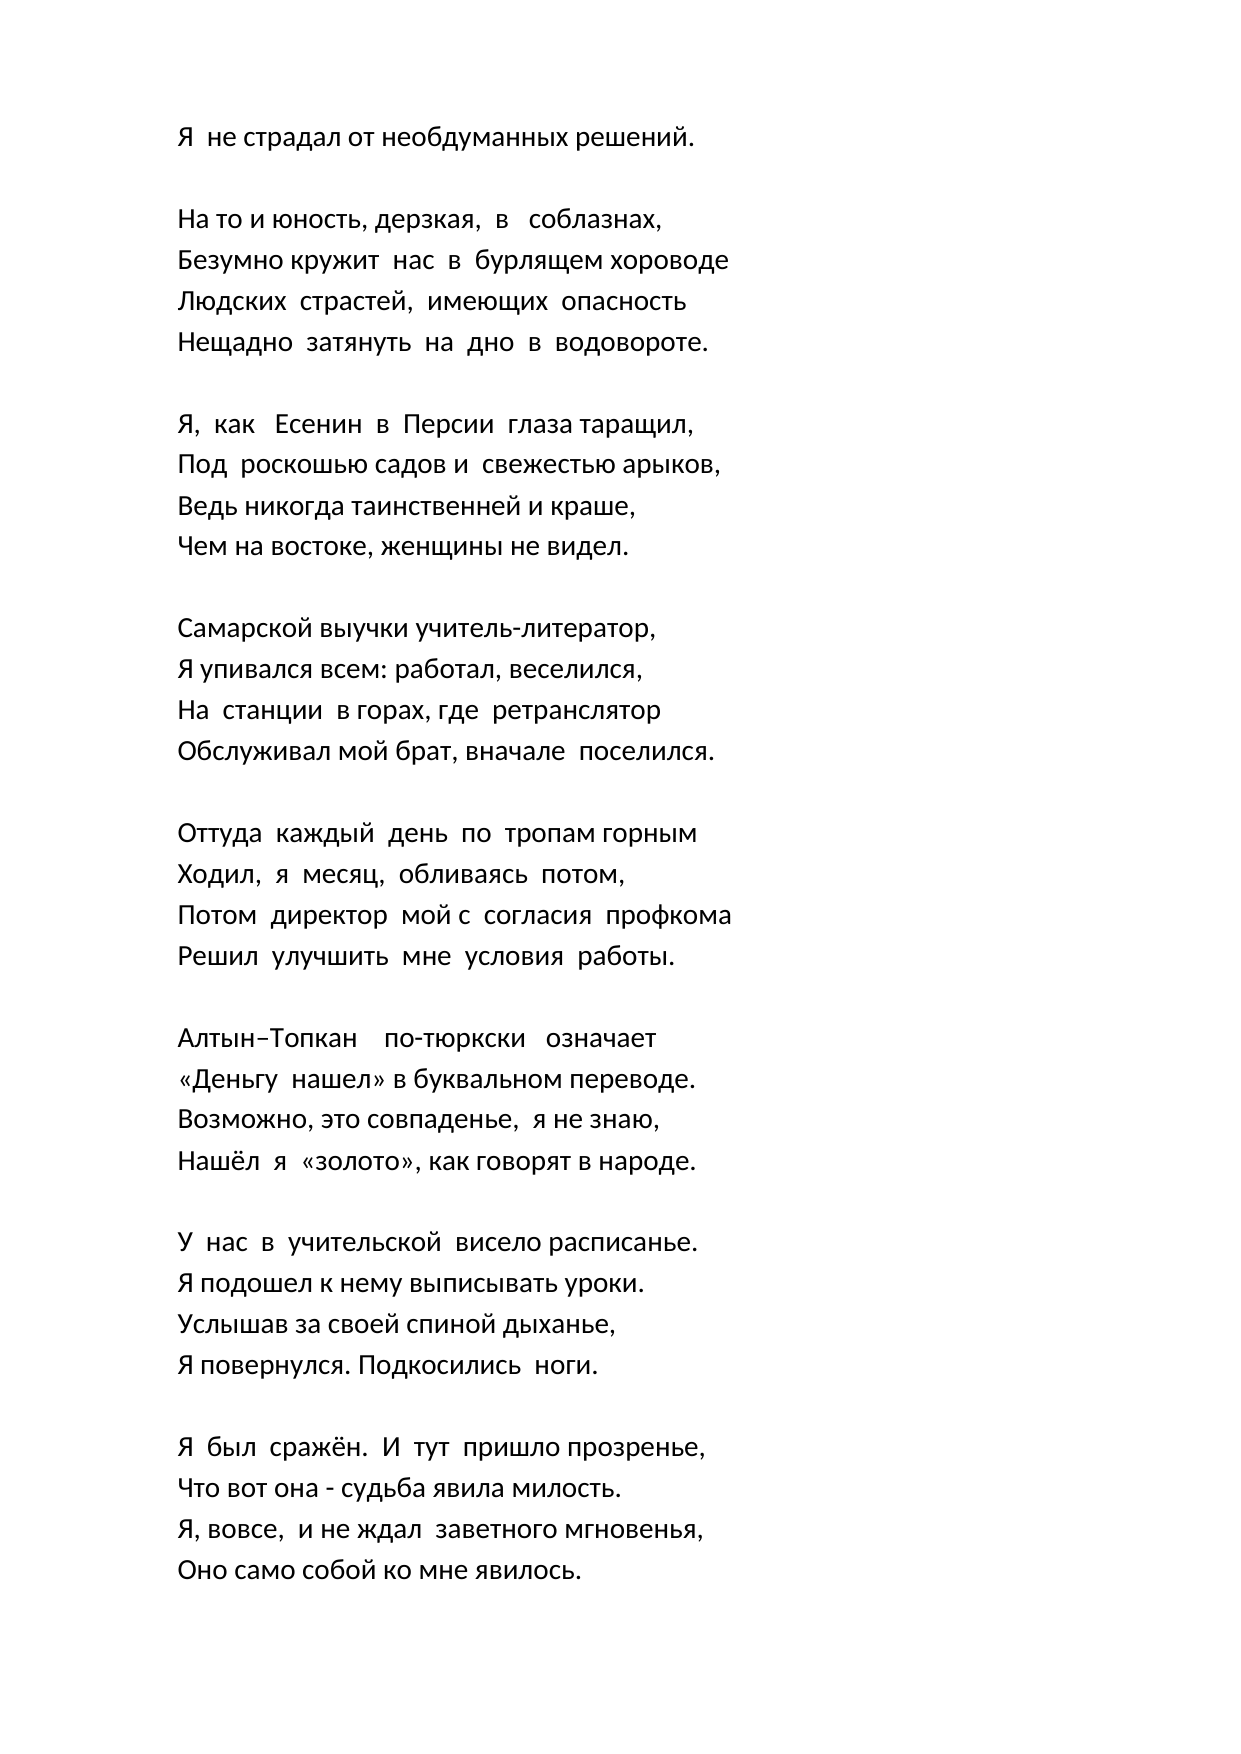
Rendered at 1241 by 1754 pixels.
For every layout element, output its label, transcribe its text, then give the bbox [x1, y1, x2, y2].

text Потом директор мой с согласия профкома [177, 896, 1152, 932]
text На станции в горах, где ретранслятор [177, 691, 1152, 727]
text Обслуживал мой брат, вначале поселился. [177, 732, 1152, 768]
text Оттуда каждый день по тропам горным [177, 814, 1152, 850]
text Людских страстей, имеющих опасность [177, 282, 1152, 317]
text Ведь никогда таинственней и краше, [177, 487, 1152, 522]
text Безумно кружит нас в бурлящем хороводе [177, 241, 1152, 277]
text На то и юность, дерзкая, в соблазнах, [177, 200, 1152, 236]
text Решил улучшить мне условия работы. [177, 937, 1152, 972]
text Я был сражён. И тут пришло прозренье, [177, 1428, 1152, 1464]
text Оно само собой ко мне явилось. [177, 1551, 1152, 1587]
text Я повернулся. Подкосились ноги. [177, 1346, 1152, 1382]
text «Деньгу нашел» в буквальном переводе. [177, 1060, 1152, 1095]
text Чем на востоке, женщины не видел. [177, 527, 1152, 563]
text Что вот она - судьба явила милость. [177, 1469, 1152, 1505]
text Я упивался всем: работал, веселился, [177, 650, 1152, 686]
text Я не страдал от необдуманных решений. [177, 118, 1152, 154]
text Под роскошью садов и свежестью арыков, [177, 446, 1152, 481]
text Нашёл я «золото», как говорят в народе. [177, 1142, 1152, 1177]
text Услышав за своей спиной дыханье, [177, 1305, 1152, 1341]
text У нас в учительской висело расписанье. [177, 1223, 1152, 1259]
text Самарской выучки учитель-литератор, [177, 609, 1152, 645]
text Я, как Есенин в Персии глаза таращил, [177, 405, 1152, 440]
text Я, вовсе, и не ждал заветного мгновенья, [177, 1510, 1152, 1546]
text Возможно, это совпаденье, я не знаю, [177, 1101, 1152, 1136]
text Алтын–Топкан по-тюркски означает [177, 1019, 1152, 1054]
text Нещадно затянуть на дно в водовороте. [177, 323, 1152, 358]
text Я подошел к нему выписывать уроки. [177, 1264, 1152, 1300]
text Ходил, я месяц, обливаясь потом, [177, 855, 1152, 891]
